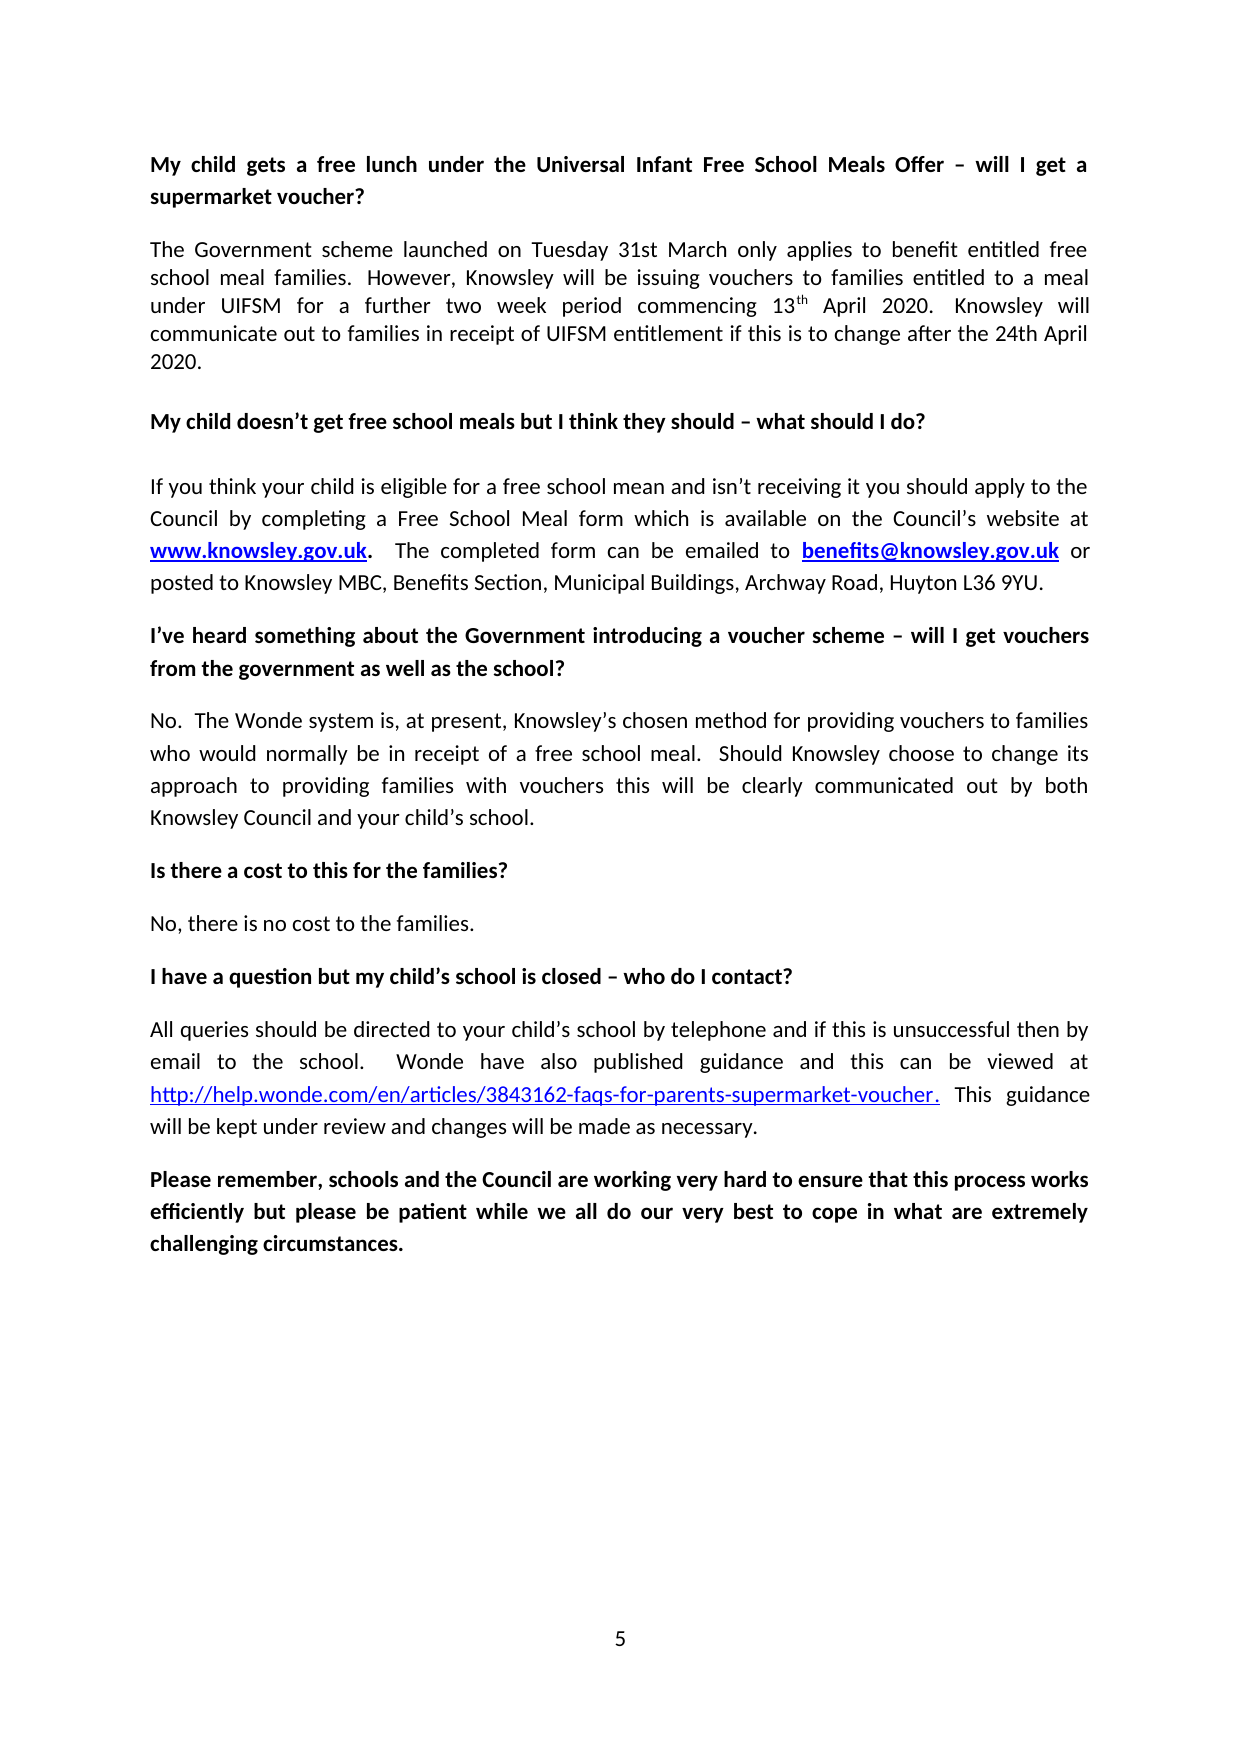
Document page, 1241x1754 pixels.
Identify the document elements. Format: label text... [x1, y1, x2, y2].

text My child gets a free lunch under the Universal Infant Free School Meals Offer – will I get a supermarket voucher? [150, 150, 1090, 210]
text Please remember, schools and the Council are working very hard to ensure that this process works efficiently but please be patient while we all do our very best to cope in what are extremely challenging circumstances. [150, 1165, 1090, 1257]
text No. The Wonde system is, at present, Knowsley’s chosen method for providing vouchers to families who would normally be in receipt of a free school meal. Should Knowsley choose to change its approach to providing families with vouchers this will be clearly communicated out by both Knowsley Council and your child’s school. [150, 707, 1090, 831]
text The Government scheme launched on Tuesday 31st March only applies to benefit entitled free school meal families. However, Knowsley will be issuing vouchers to families entitled to a meal under UIFSM for a further two week period commencing 13th April 2020. Knowsley will communicate out to families in receipt of UIFSM entitlement if this is to change after the 24th April 2020. [150, 235, 1090, 375]
text All queries should be directed to your child’s school by telephone and if this is unsuccessful then by email to the school. Wonde have also published guidance and this can be viewed at http://help.wonde.com/en/articles/3843162-faqs-for-parents-supermarket-voucher. This guidance will be kept under review and changes will be made as necessary. [150, 1015, 1090, 1140]
text Is there a cost to this for the families? [150, 856, 1090, 884]
text If you think your child is eligible for a free school mean and isn’t receiving it you should apply to the Council by completing a Free School Meal form which is available on the Council’s website at www.knowsley.gov.uk. The completed form can be emailed to benefits@knowsley.gov.uk or posted to Knowsley MBC, Benefits Section, Municipal Buildings, Archway Road, Huyton L36 9YU. [150, 472, 1090, 596]
text My child doesn’t get free school meals but I think they should – what should I do? [150, 407, 1090, 436]
text No, there is no cost to the families. [150, 909, 1090, 937]
text I’ve heard something about the Government introducing a voucher scheme – will I get vouchers from the government as well as the school? [150, 621, 1090, 682]
text I have a question but my child’s school is closed – who do I contact? [150, 962, 1090, 990]
